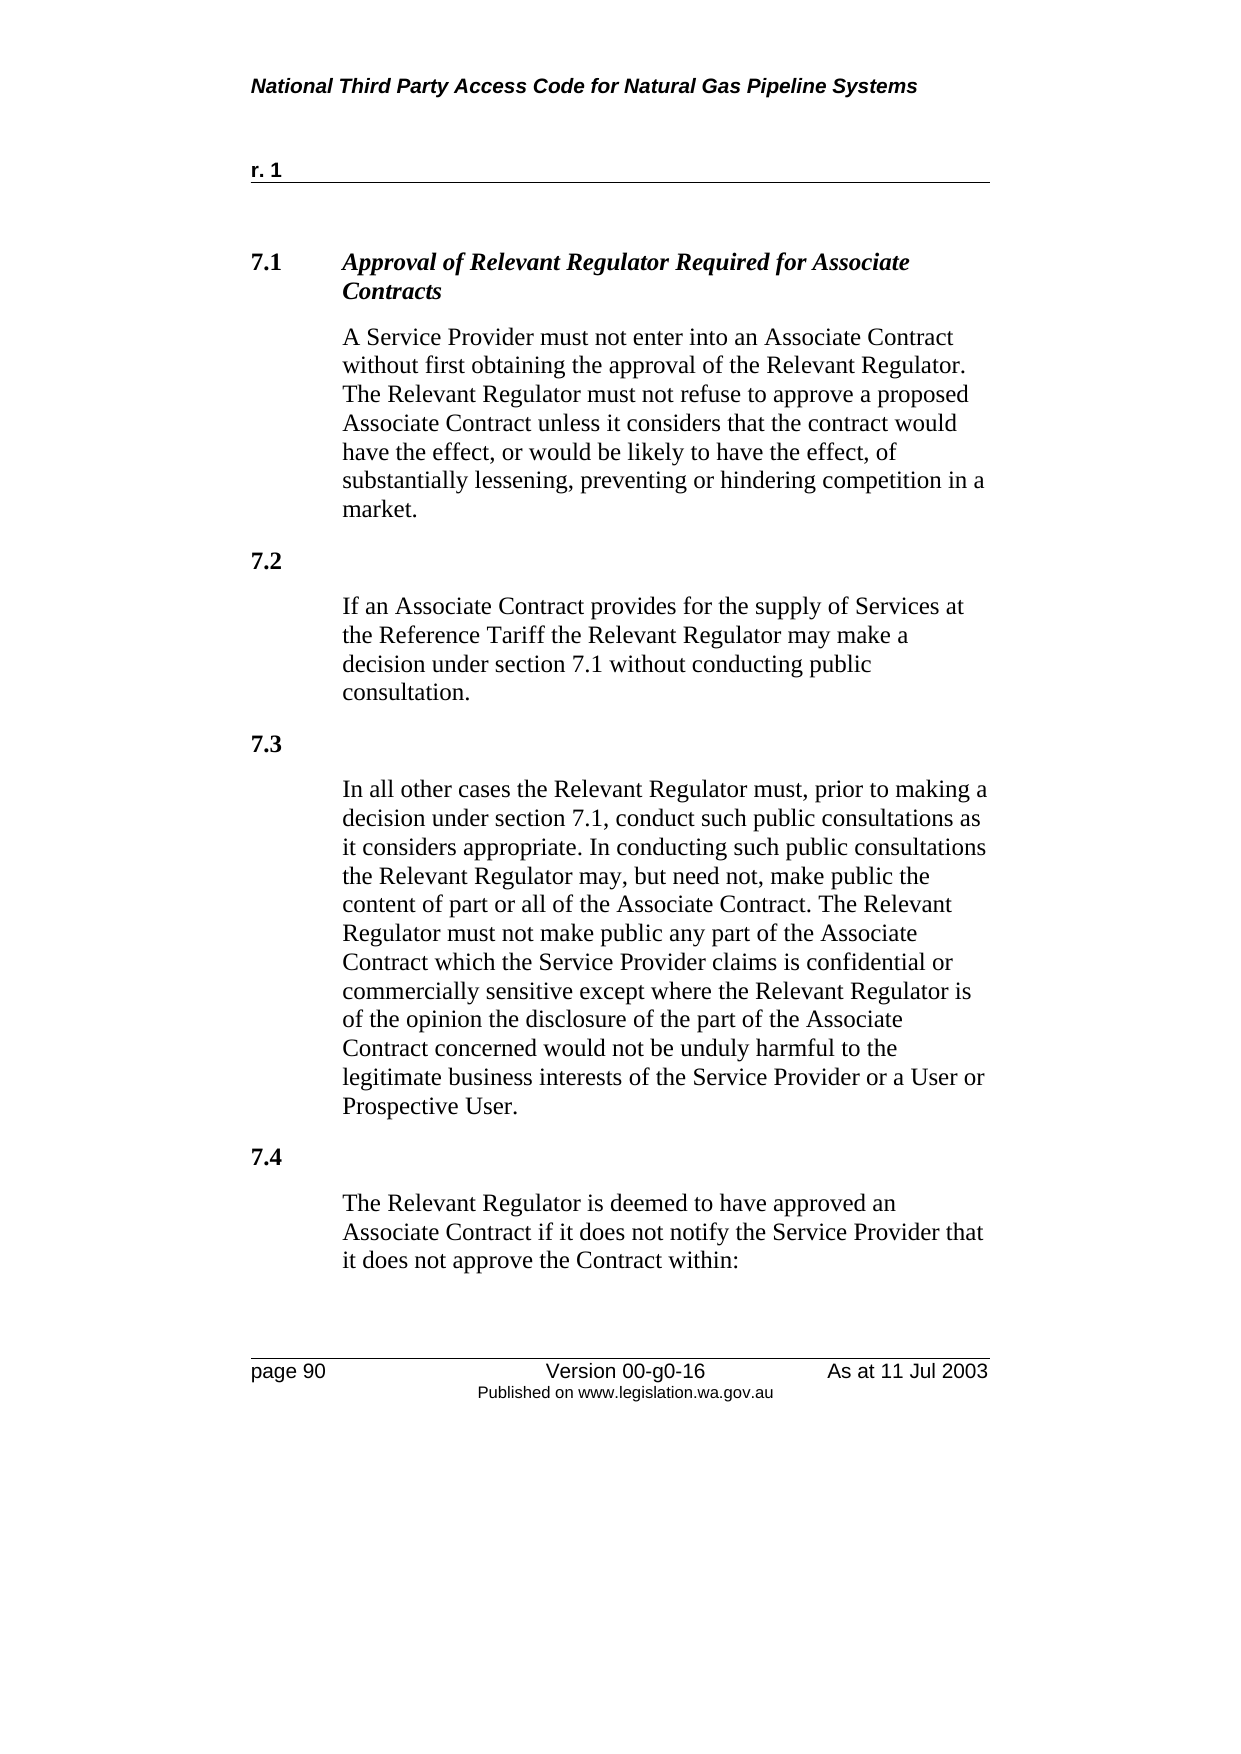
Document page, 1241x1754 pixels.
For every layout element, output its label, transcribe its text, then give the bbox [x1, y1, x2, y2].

text In all other cases the Relevant Regulator must, prior to making a decision under section 7.1, conduct such public consultations as it considers appropriate. In conducting such public consultations the Relevant Regulator may, but need not, make public the content of part or all of the Associate Contract. The Relevant Regulator must not make public any part of the Associate Contract which the Service Provider claims is confidential or commercially sensitive except where the Relevant Regulator is of the opinion the disclosure of the part of the Associate Contract concerned would not be unduly harmful to the legitimate business interests of the Service Provider or a User or Prospective User. [251, 774, 990, 1119]
text If an Associate Contract provides for the supply of Services at the Reference Tariff the Relevant Regulator may make a decision under section 7.1 without conducting public consultation. [251, 591, 990, 706]
subtitle 7.2 [251, 546, 990, 574]
subtitle 7.4 [251, 1142, 990, 1171]
text A Service Provider must not enter into an Associate Contract without first obtaining the approval of the Relevant Regulator. The Relevant Regulator must not refuse to approve a proposed Associate Contract unless it considers that the contract would have the effect, or would be likely to have the effect, of substantially lessening, preventing or hindering competition in a market. [251, 322, 990, 523]
subtitle 7.1 Approval of Relevant Regulator Required for Associate Contracts [251, 247, 990, 305]
subtitle 7.3 [251, 729, 990, 758]
text The Relevant Regulator is deemed to have approved an Associate Contract if it does not notify the Service Provider that it does not approve the Contract within: [251, 1188, 990, 1274]
